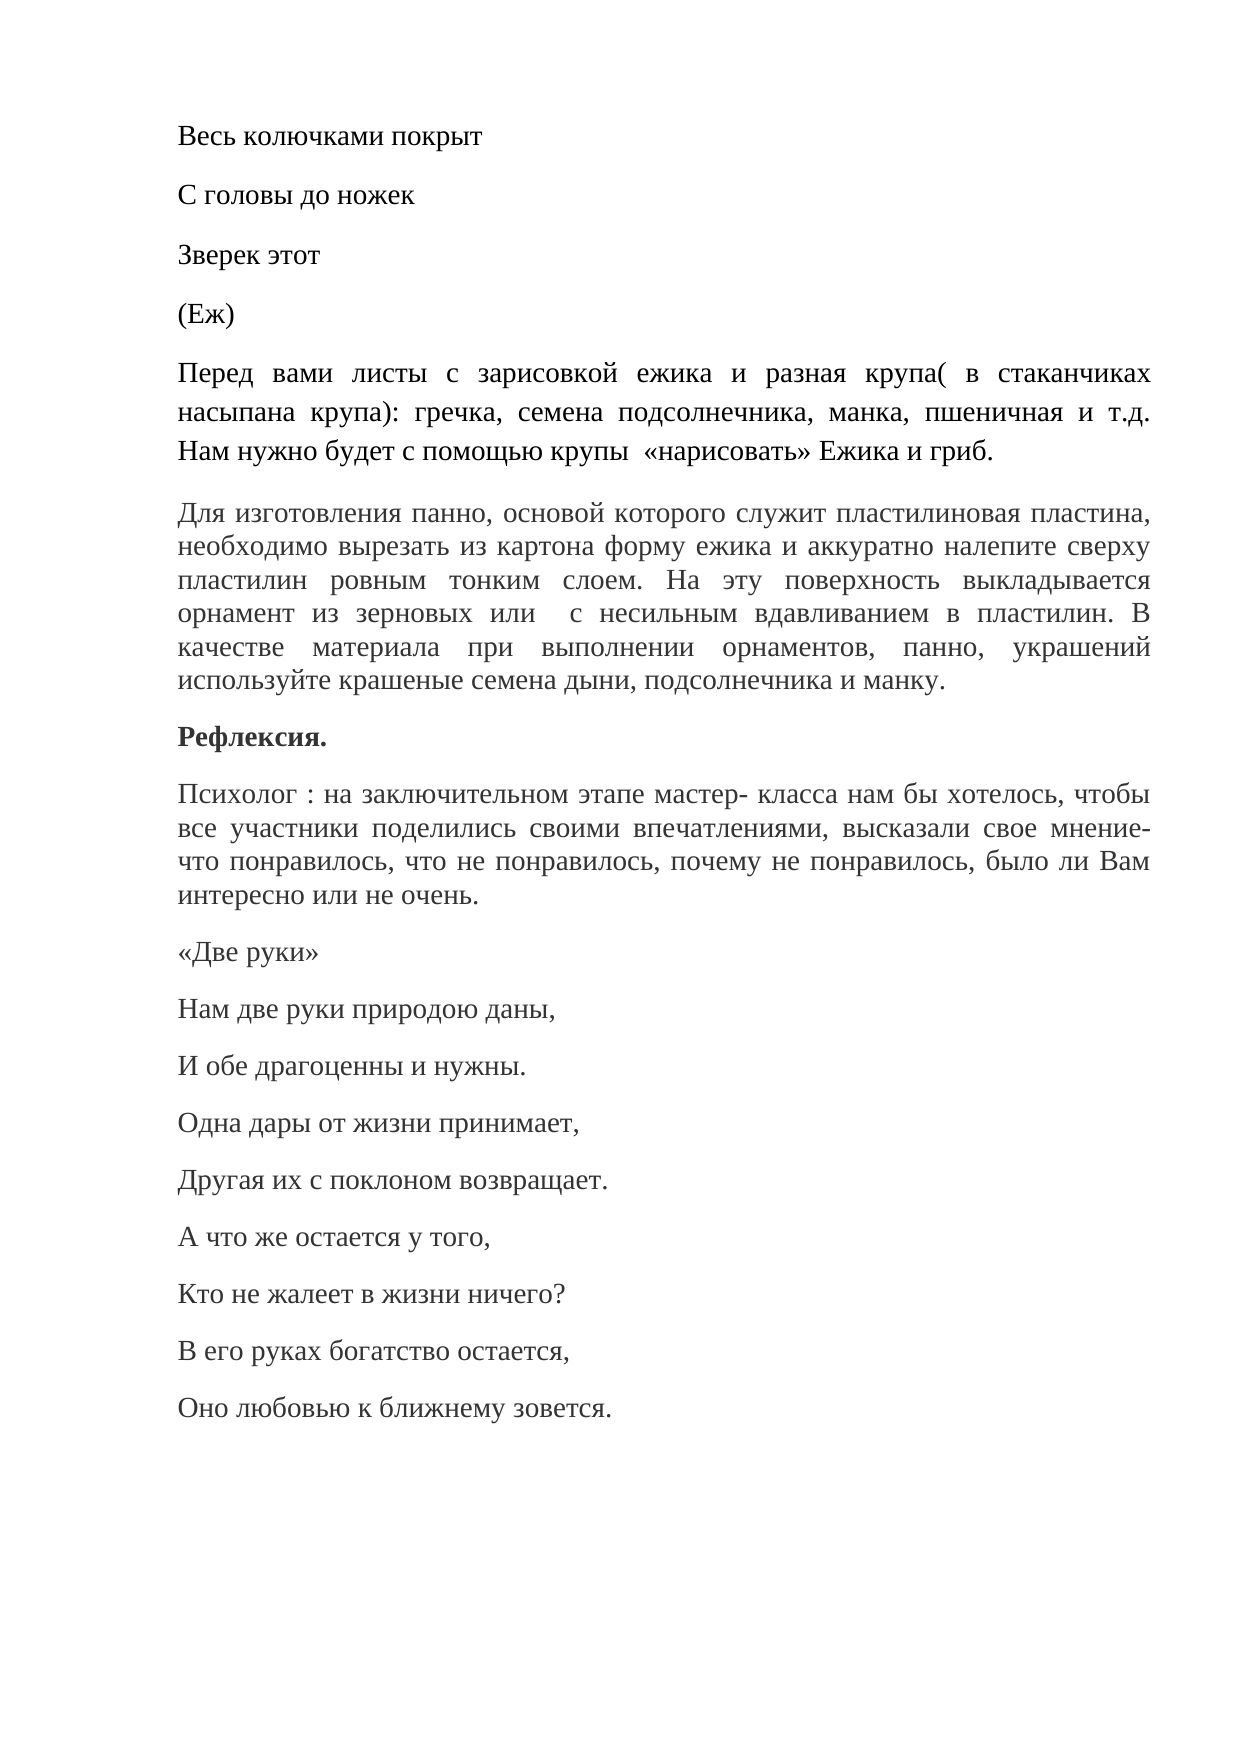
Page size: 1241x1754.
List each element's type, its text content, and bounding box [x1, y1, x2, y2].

text Нам две руки природою даны, [177, 991, 1152, 1024]
text С головы до ножек [177, 177, 1152, 211]
text Другая их с поклоном возвращает. [177, 1162, 1152, 1195]
text В его руках богатство остается, [177, 1333, 1152, 1366]
text И обе драгоценны и нужны. [177, 1048, 1152, 1081]
text Одна дары от жизни принимает, [177, 1105, 1152, 1138]
text Для изготовления панно, основой которого служит пластилиновая пластина, необходимо вырезать из картона форму ежика и аккуратно налепите сверху пластилин ровным тонким слоем. На эту поверхность выкладывается орнамент из зерновых или с несильным вдавливанием в пластилин. В качестве материала при выполнении орнаментов, панно, украшений используйте крашеные семена дыни, подсолнечника и манку. [177, 495, 1152, 696]
text Перед вами листы с зарисовкой ежика и разная крупа( в стаканчиках насыпана крупа): гречка, семена подсолнечника, манка, пшеничная и т.д. Нам нужно будет с помощью крупы «нарисовать» Ежика и гриб. [177, 356, 1152, 466]
text А что же остается у того, [177, 1219, 1152, 1252]
text Весь колючками покрыт [177, 118, 1152, 152]
text Психолог : на заключительном этапе мастер- класса нам бы хотелось, чтобы все участники поделились своими впечатлениями, высказали свое мнение- что понравилось, что не понравилось, почему не понравилось, было ли Вам интересно или не очень. [177, 776, 1152, 911]
text Оно любовью к ближнему зовется. [177, 1390, 1152, 1423]
text Рефлексия. [177, 719, 1152, 753]
text Зверек этот [177, 237, 1152, 270]
text (Еж) [177, 296, 1152, 330]
text «Две руки» [177, 934, 1152, 967]
text Кто не жалеет в жизни ничего? [177, 1276, 1152, 1309]
